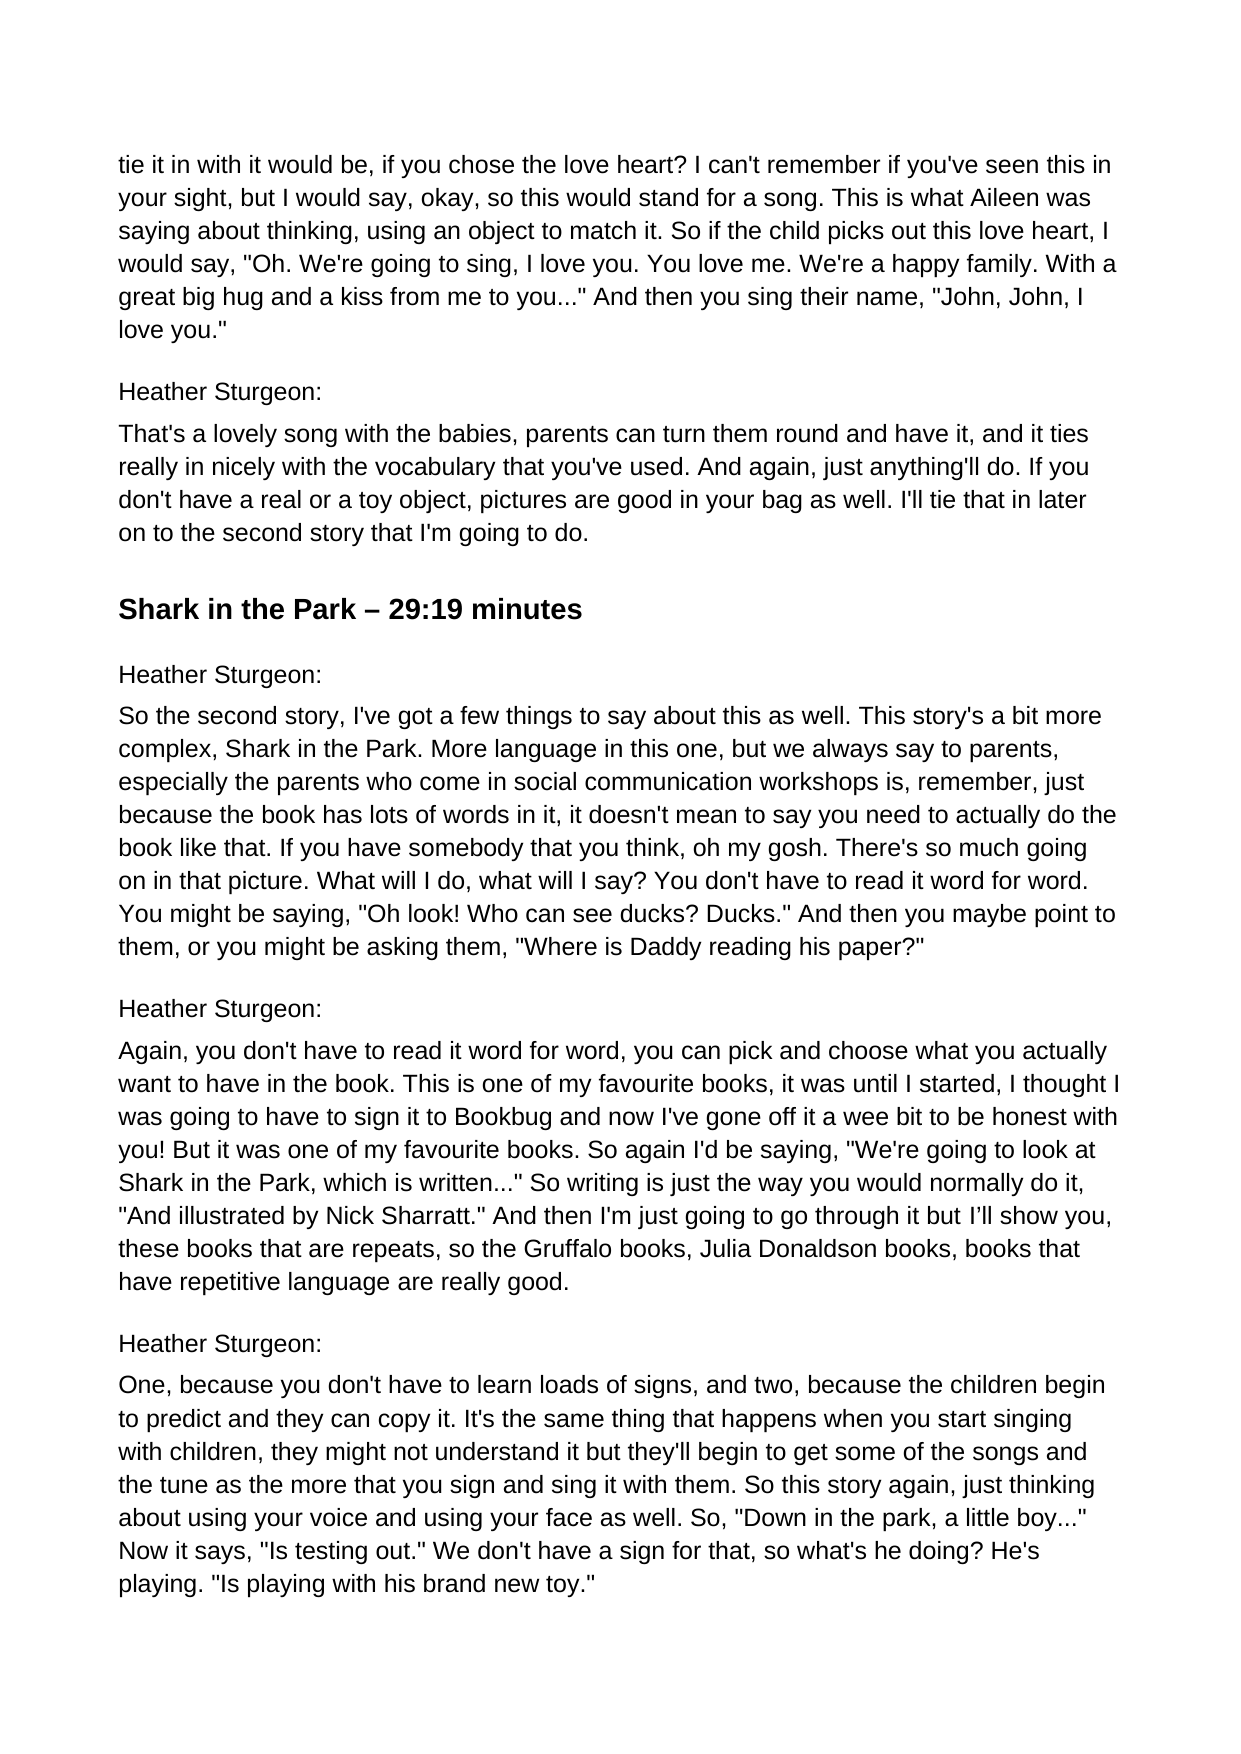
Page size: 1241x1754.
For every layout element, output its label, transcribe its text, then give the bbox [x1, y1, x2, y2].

text Again, you don't have to read it word for word, you can pick and choose what you actually want to have in the book. This is one of my favourite books, it was until I started, I thought I was going to have to sign it to Bookbug and now I've gone off it a wee bit to be honest with you! But it was one of my favourite books. So again I'd be saying, "We're going to look at Shark in the Park, which is written..." So writing is just the way you would normally do it, "And illustrated by Nick Sharratt." And then I'm just going to go through it but I’ll show you, these books that are repeats, so the Gruffalo books, Julia Donaldson books, books that have repetitive language are really good. [118, 1036, 1122, 1296]
text Heather Sturgeon: [118, 994, 1122, 1023]
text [118, 150, 1122, 344]
text Heather Sturgeon: [118, 660, 1122, 688]
text Heather Sturgeon: [118, 377, 1122, 406]
subtitle Shark in the Park – 29:19 minutes [118, 592, 1122, 626]
text That's a lovely song with the babies, parents can turn them round and have it, and it ties really in nicely with the vocabulary that you've used. And again, just anything'll do. If you don't have a real or a toy object, pictures are good in your bag as well. I'll tie that in later on to the second story that I'm going to do. [118, 419, 1122, 546]
text So the second story, I've got a few things to say about this as well. This story's a bit more complex, Shark in the Park. More language in this one, but we always say to parents, especially the parents who come in social communication workshops is, remember, just because the book has lots of words in it, it doesn't mean to say you need to actually do the book like that. If you have somebody that you think, oh my gosh. There's so much going on in that picture. What will I do, what will I say? You don't have to read it word for word. You might be saying, "Oh look! Who can see ducks? Ducks." And then you maybe point to them, or you might be asking them, "Where is Daddy reading his paper?" [118, 701, 1122, 961]
text Heather Sturgeon: [118, 1329, 1122, 1358]
text One, because you don't have to learn loads of signs, and two, because the children begin to predict and they can copy it. It's the same thing that happens when you start singing with children, they might not understand it but they'll begin to get some of the songs and the tune as the more that you sign and sing it with them. So this story again, just thinking about using your voice and using your face as well. So, "Down in the park, a little boy..." Now it says, "Is testing out." We don't have a sign for that, so what's he doing? He's playing. "Is playing with his brand new toy." [118, 1371, 1122, 1597]
